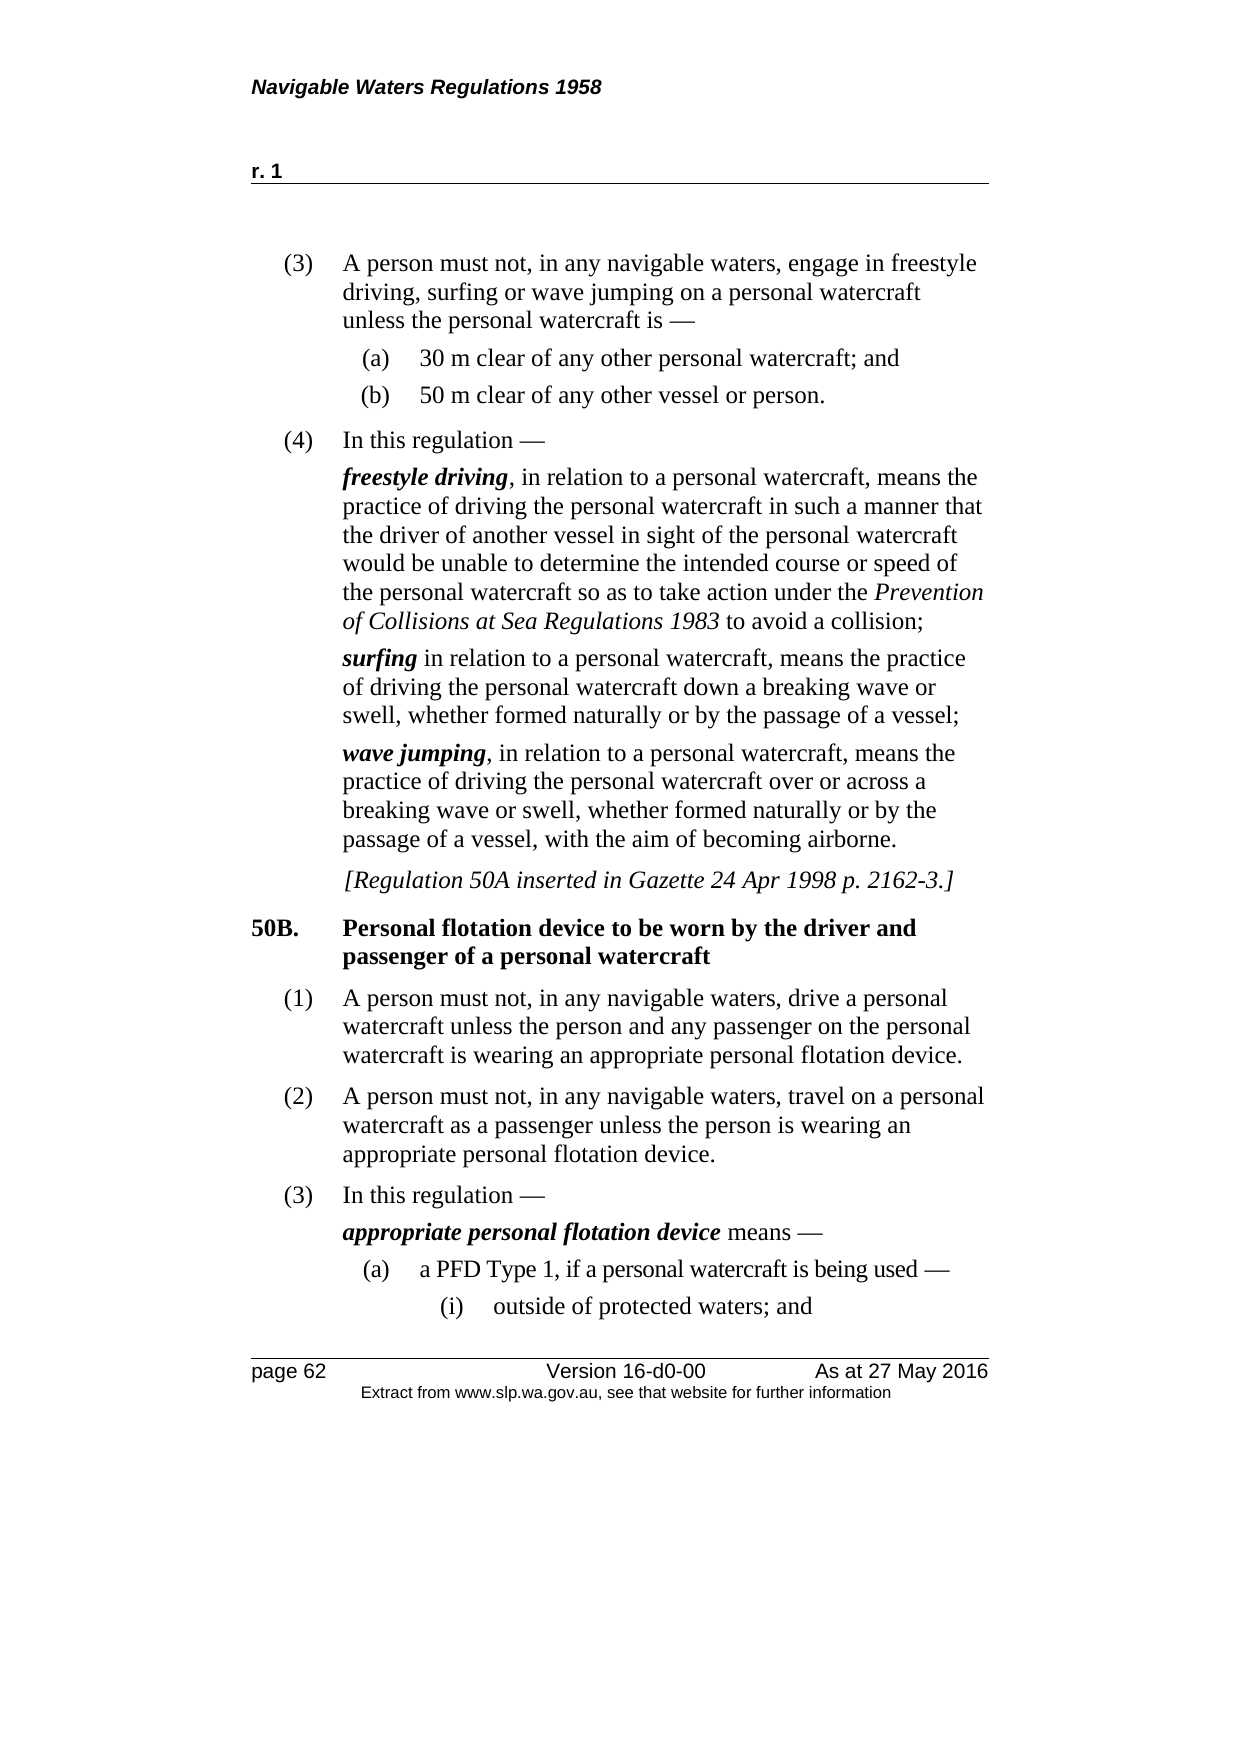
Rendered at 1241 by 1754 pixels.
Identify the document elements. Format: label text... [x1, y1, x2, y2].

text (b) 50 m clear of any other vessel or person. [251, 380, 989, 408]
text freestyle driving, in relation to a personal watercraft, means the practice of driving the personal watercraft in such a manner that the driver of another vessel in sight of the personal watercraft would be unable to determine the intended course or speed of the personal watercraft so as to take action under the Prevention of Collisions at Sea Regulations 1983 to avoid a collision; [251, 462, 989, 635]
text (3) A person must not, in any navigable waters, engage in freestyle driving, surfing or wave jumping on a personal watercraft unless the personal watercraft is — [251, 248, 989, 334]
text (a) a PFD Type 1, if a personal watercraft is being used — [251, 1254, 989, 1283]
text surfing in relation to a personal watercraft, means the practice of driving the personal watercraft down a breaking wave or swell, whether formed naturally or by the passage of a vessel; [251, 643, 989, 729]
subtitle 50B. Personal flotation device to be worn by the driver and passenger of a personal watercraft [251, 913, 989, 970]
text (3) In this regulation — [251, 1180, 989, 1209]
text wave jumping, in relation to a personal watercraft, means the practice of driving the personal watercraft over or across a breaking wave or swell, whether formed naturally or by the passage of a vessel, with the aim of becoming airborne. [251, 738, 989, 853]
text (a) 30 m clear of any other personal watercraft; and [251, 343, 989, 371]
text appropriate personal flotation device means — [251, 1217, 989, 1246]
text (4) In this regulation — [251, 425, 989, 454]
text [Regulation 50A inserted in Gazette 24 Apr 1998 p. 2162-3.] [251, 865, 989, 894]
text (i) outside of protected waters; and [251, 1291, 989, 1320]
text (1) A person must not, in any navigable waters, drive a personal watercraft unless the person and any passenger on the personal watercraft is wearing an appropriate personal flotation device. [251, 983, 989, 1069]
text (2) A person must not, in any navigable waters, travel on a personal watercraft as a passenger unless the person is wearing an appropriate personal flotation device. [251, 1081, 989, 1168]
